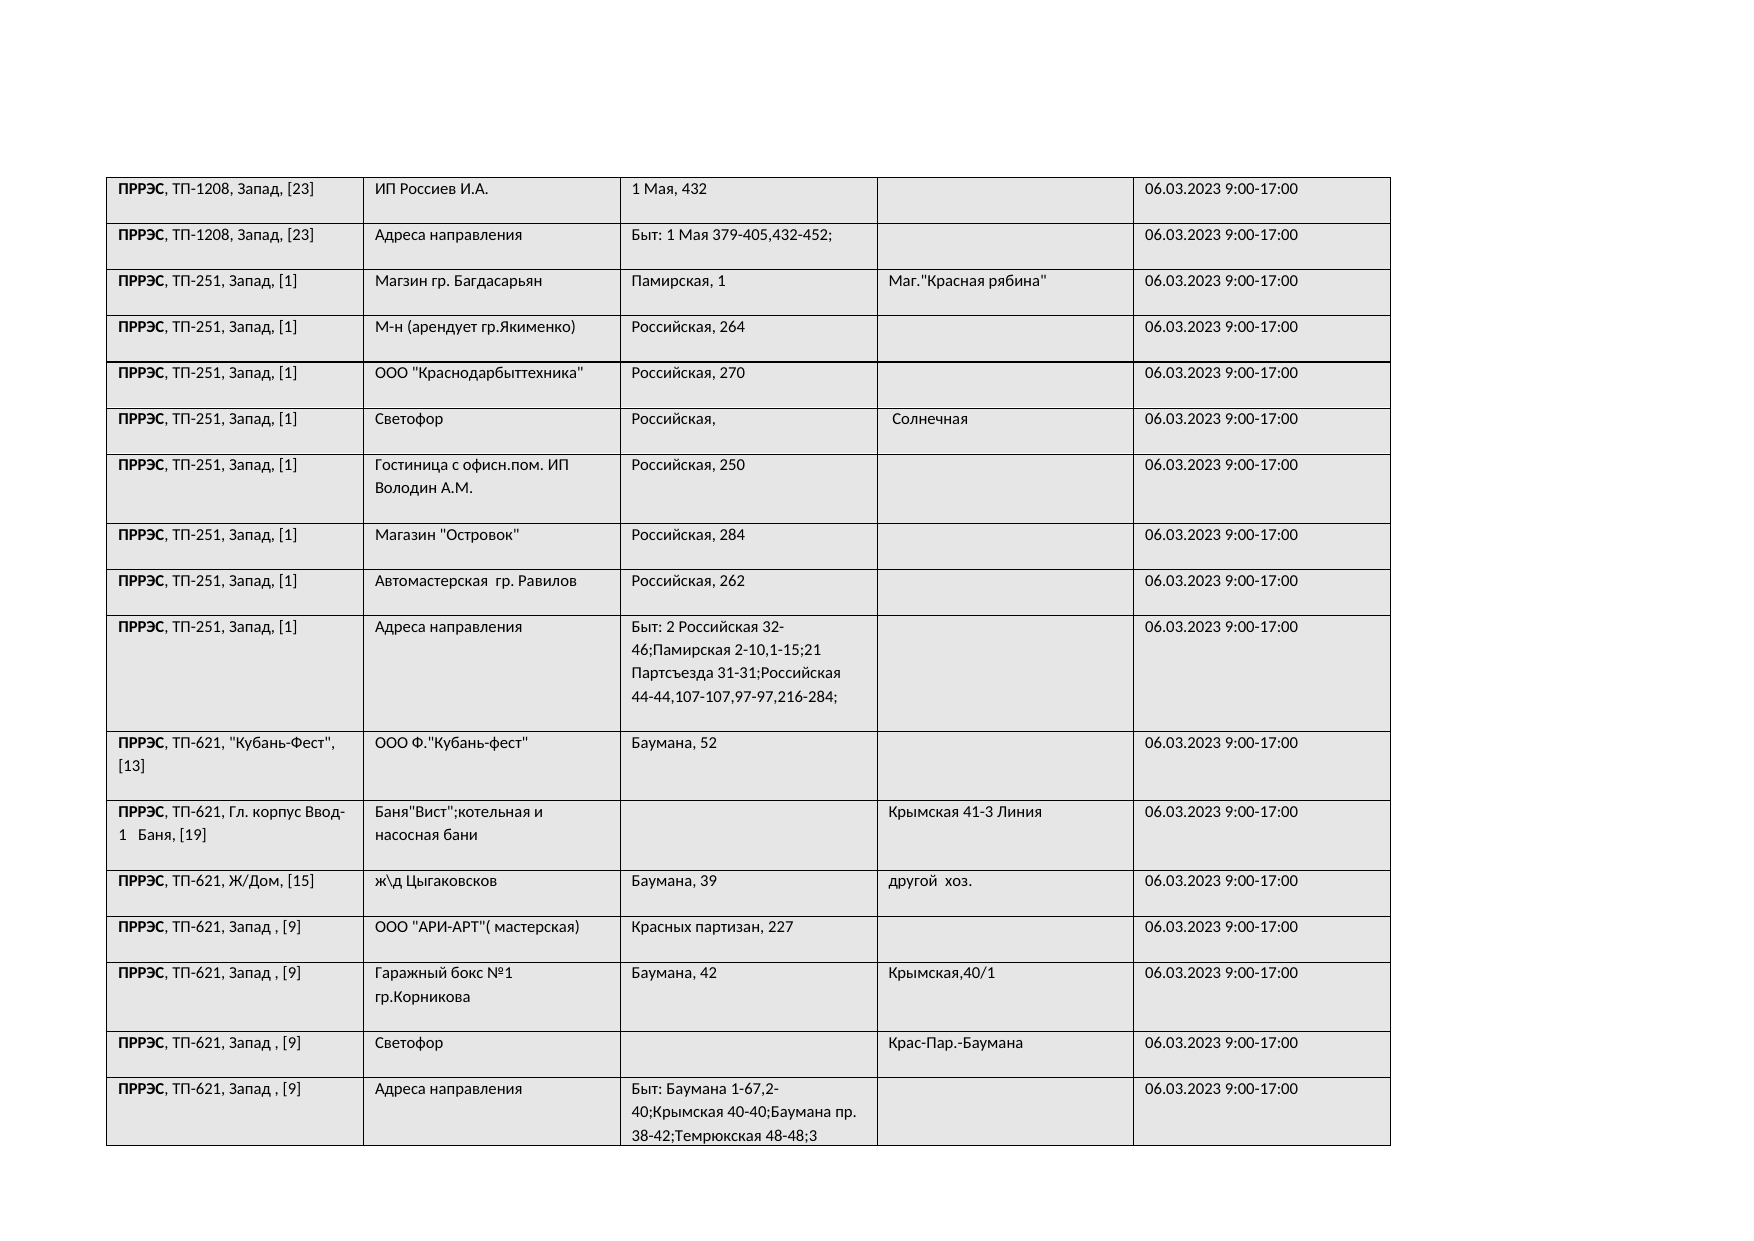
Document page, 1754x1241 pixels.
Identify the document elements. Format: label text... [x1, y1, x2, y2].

table_cell ПРРЭС, ТП-251, Запад, [1] [107, 409, 363, 453]
table_cell Российская, 262 [621, 570, 877, 615]
table_cell 06.03.2023 9:00-17:00 [1134, 963, 1390, 1031]
table_cell Светофор [364, 409, 620, 453]
table_cell ПРРЭС, ТП-621, Запад , [9] [107, 1032, 363, 1077]
table_cell другой хоз. [878, 871, 1133, 916]
table_cell [878, 524, 1133, 569]
table_cell 06.03.2023 9:00-17:00 [1134, 570, 1390, 615]
table_cell 06.03.2023 9:00-17:00 [1134, 524, 1390, 569]
table_cell Адреса направления [364, 1078, 620, 1145]
table_cell 06.03.2023 9:00-17:00 [1134, 1032, 1390, 1077]
table_cell ПРРЭС, ТП-251, Запад, [1] [107, 316, 363, 361]
table_cell [621, 801, 877, 870]
table_header ИП Россиев И.А. [364, 178, 620, 223]
table_cell [878, 455, 1133, 523]
table_cell Баня"Вист";котельная и насосная бани [364, 801, 620, 870]
table_cell Гостиница с офисн.пом. ИП Володин А.М. [364, 455, 620, 523]
table_cell Магазин "Островок" [364, 524, 620, 569]
table_cell ПРРЭС, ТП-621, Запад , [9] [107, 917, 363, 962]
table_cell Светофор [364, 1032, 620, 1077]
table_cell 06.03.2023 9:00-17:00 [1134, 455, 1390, 523]
table_header ПРРЭС, ТП-1208, Запад, [23] [107, 178, 363, 223]
table_cell 06.03.2023 9:00-17:00 [1134, 270, 1390, 315]
table_header 06.03.2023 9:00-17:00 [1134, 178, 1390, 223]
table_cell М-н (арендует гр.Якименко) [364, 316, 620, 361]
table_cell ПРРЭС, ТП-251, Запад, [1] [107, 455, 363, 523]
table_cell ПРРЭС, ТП-621, Запад , [9] [107, 963, 363, 1031]
table_cell 06.03.2023 9:00-17:00 [1134, 616, 1390, 731]
table_cell 06.03.2023 9:00-17:00 [1134, 732, 1390, 800]
table_cell ПРРЭС, ТП-251, Запад, [1] [107, 363, 363, 407]
table_cell Крас-Пар.-Баумана [878, 1032, 1133, 1077]
table_cell 06.03.2023 9:00-17:00 [1134, 801, 1390, 870]
table_cell [878, 224, 1133, 269]
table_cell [621, 1078, 877, 1145]
table_cell ПРРЭС, ТП-251, Запад, [1] [107, 524, 363, 569]
table_cell Российская, 264 [621, 316, 877, 361]
table_cell Крымская,40/1 [878, 963, 1133, 1031]
table_cell Автомастерская гр. Равилов [364, 570, 620, 615]
table_cell Крымская 41-3 Линия [878, 801, 1133, 870]
table_cell ПРРЭС, ТП-251, Запад, [1] [107, 570, 363, 615]
table_cell ПРРЭС, ТП-621, Гл. корпус Ввод-1 Баня, [19] [107, 801, 363, 870]
table_header [878, 178, 1133, 223]
table_cell [878, 316, 1133, 361]
table_cell Адреса направления [364, 616, 620, 731]
table_cell ПРРЭС, ТП-621, "Кубань-Фест", [13] [107, 732, 363, 800]
table_cell 06.03.2023 9:00-17:00 [1134, 871, 1390, 916]
table_cell Магзин гр. Багдасарьян [364, 270, 620, 315]
table_cell [878, 570, 1133, 615]
table_cell Баумана, 52 [621, 732, 877, 800]
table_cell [1134, 1078, 1390, 1145]
table_cell Баумана, 39 [621, 871, 877, 916]
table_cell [107, 1078, 363, 1145]
table_cell Российская, 284 [621, 524, 877, 569]
table_header 1 Мая, 432 [621, 178, 877, 223]
table_cell [878, 363, 1133, 407]
table_cell [878, 1078, 1133, 1145]
table_cell ж\д Цыгаковсков [364, 871, 620, 916]
table_cell Быт: 2 Российская 32-46;Памирская 2-10,1-15;21 Партсъезда 31-31;Российская 44-44,107-107,97-97,216-284; [621, 616, 877, 731]
table_cell ООО Ф."Кубань-фест" [364, 732, 620, 800]
table_cell [878, 616, 1133, 731]
table_cell Российская, [621, 409, 877, 453]
table_cell ПРРЭС, ТП-251, Запад, [1] [107, 270, 363, 315]
table_cell Адреса направления [364, 224, 620, 269]
table_cell Красных партизан, 227 [621, 917, 877, 962]
table_cell ПРРЭС, ТП-1208, Запад, [23] [107, 224, 363, 269]
table_cell [621, 1032, 877, 1077]
table_cell [878, 732, 1133, 800]
table_cell ПРРЭС, ТП-251, Запад, [1] [107, 616, 363, 731]
table_cell 06.03.2023 9:00-17:00 [1134, 363, 1390, 407]
table_cell 06.03.2023 9:00-17:00 [1134, 409, 1390, 453]
table_cell 06.03.2023 9:00-17:00 [1134, 316, 1390, 361]
table_cell Памирская, 1 [621, 270, 877, 315]
table_cell ООО "АРИ-АРТ"( мастерская) [364, 917, 620, 962]
table_cell Российская, 250 [621, 455, 877, 523]
table_cell Солнечная [878, 409, 1133, 453]
table_cell Баумана, 42 [621, 963, 877, 1031]
table_cell ООО "Краснодарбыттехника" [364, 363, 620, 407]
table_cell ПРРЭС, ТП-621, Ж/Дом, [15] [107, 871, 363, 916]
table_cell Российская, 270 [621, 363, 877, 407]
table_cell Быт: 1 Мая 379-405,432-452; [621, 224, 877, 269]
table_cell 06.03.2023 9:00-17:00 [1134, 224, 1390, 269]
table_cell 06.03.2023 9:00-17:00 [1134, 917, 1390, 962]
table_cell Маг."Красная рябина" [878, 270, 1133, 315]
table_cell [878, 917, 1133, 962]
table_cell Гаражный бокс №1 гр.Корникова [364, 963, 620, 1031]
